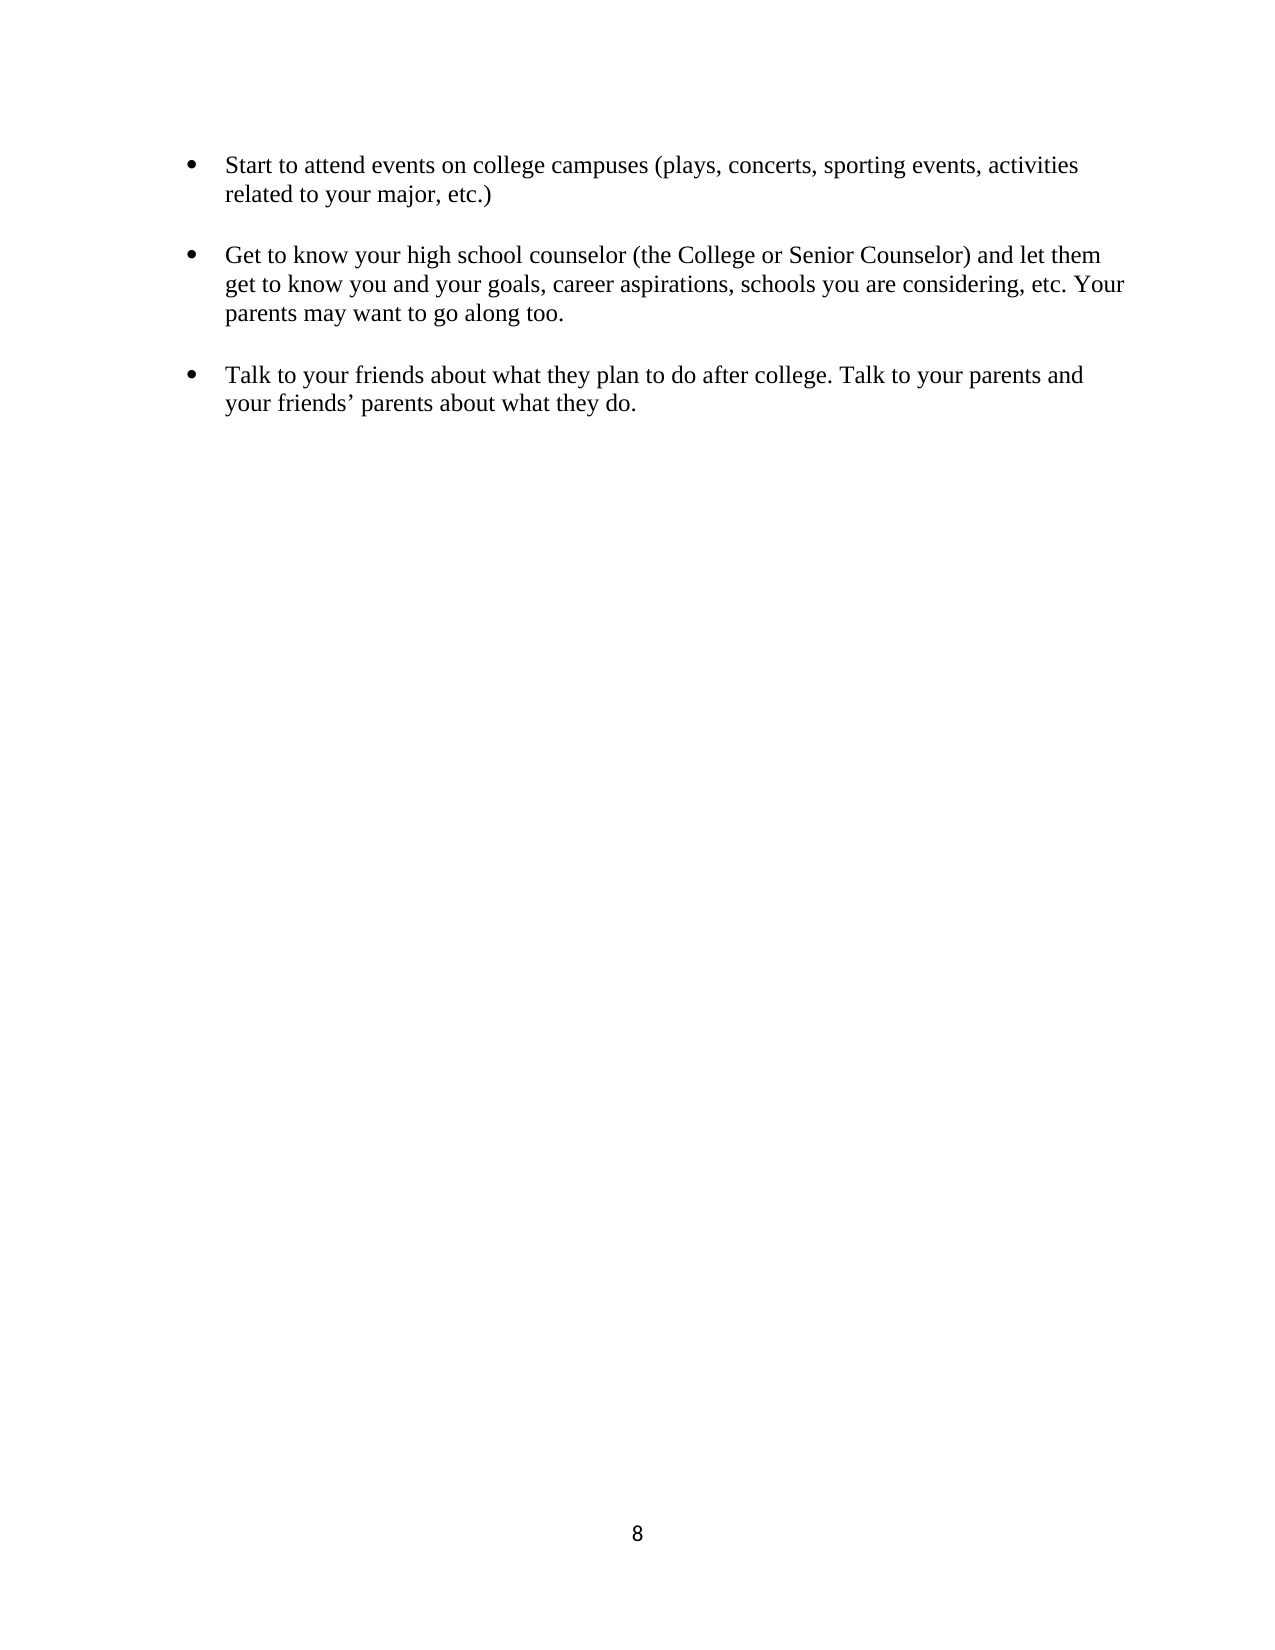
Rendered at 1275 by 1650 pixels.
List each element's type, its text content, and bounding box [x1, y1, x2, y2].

list Get to know your high school counselor (the College or Senior Counselor) and let them get to know you and your goals, career aspirations, schools you are considering, etc. Your parents may want to go along too. [187, 241, 1125, 327]
list Talk to your friends about what they plan to do after college. Talk to your parents and your friends’ parents about what they do. [187, 360, 1125, 417]
list Start to attend events on college campuses (plays, concerts, sporting events, activities related to your major, etc.) [187, 150, 1125, 207]
